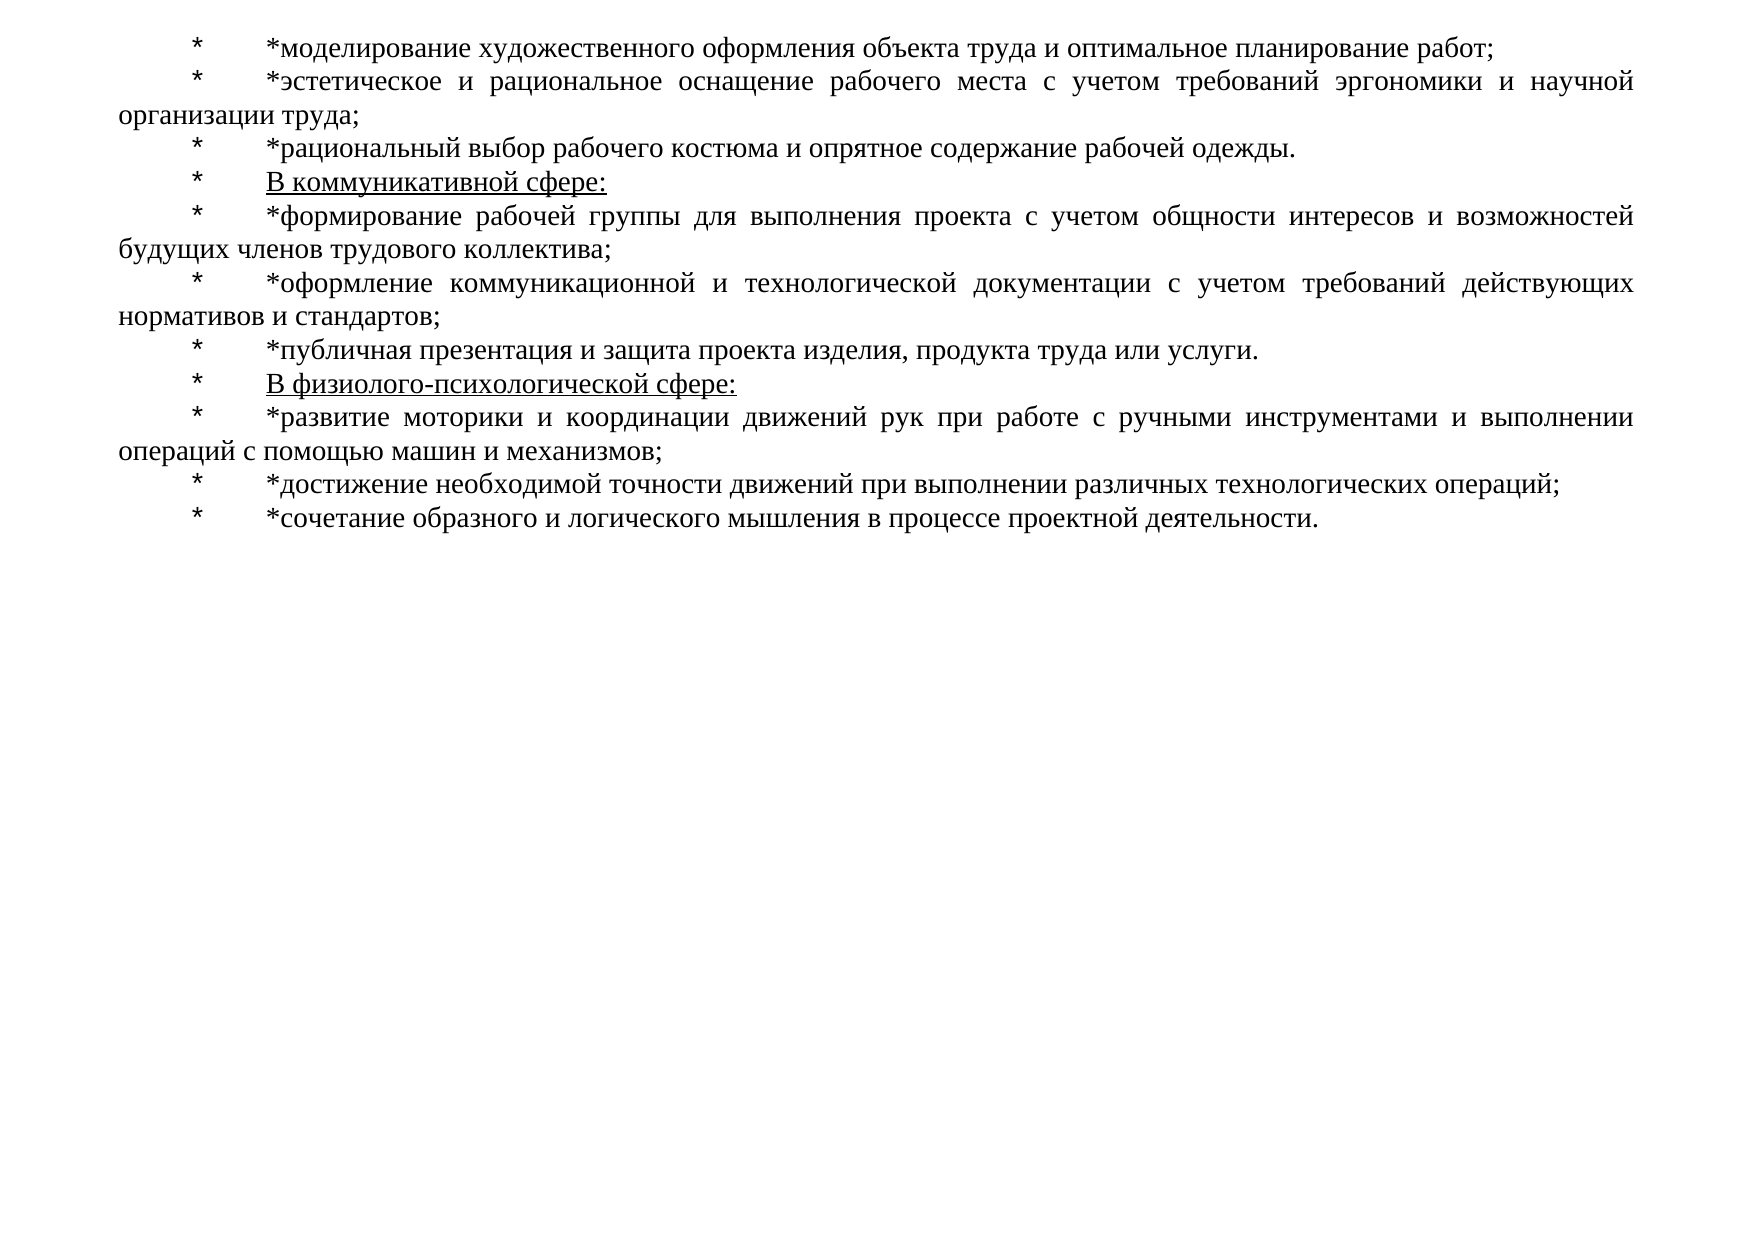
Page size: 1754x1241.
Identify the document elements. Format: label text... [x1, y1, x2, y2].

list В физиолого-психологической сфере: [118, 366, 1636, 399]
list *моделирование художественного оформления объекта труда и оптимальное планирование работ; [118, 29, 1636, 63]
list *сочетание образного и логического мышления в процессе проектной деятельности. [118, 500, 1636, 534]
list *достижение необходимой точности движений при выполнении различных технологических операций; [118, 467, 1636, 500]
list *оформление коммуникационной и технологической документации с учетом требований действующих нормативов и стандартов; [118, 265, 1636, 332]
list В коммуникативной сфере: [118, 164, 1636, 198]
list *развитие моторики и координации движений рук при работе с ручными инструментами и выполнении операций с помощью машин и механизмов; [118, 399, 1636, 467]
list *публичная презентация и защита проекта изделия, продукта труда или услуги. [118, 332, 1636, 366]
list *формирование рабочей группы для выполнения проекта с учетом общности интересов и возможностей будущих членов трудового коллектива; [118, 198, 1636, 265]
list *рациональный выбор рабочего костюма и опрятное содержание рабочей одежды. [118, 130, 1636, 164]
list *эстетическое и рациональное оснащение рабочего места с учетом требований эргономики и научной организации труда; [118, 63, 1636, 130]
